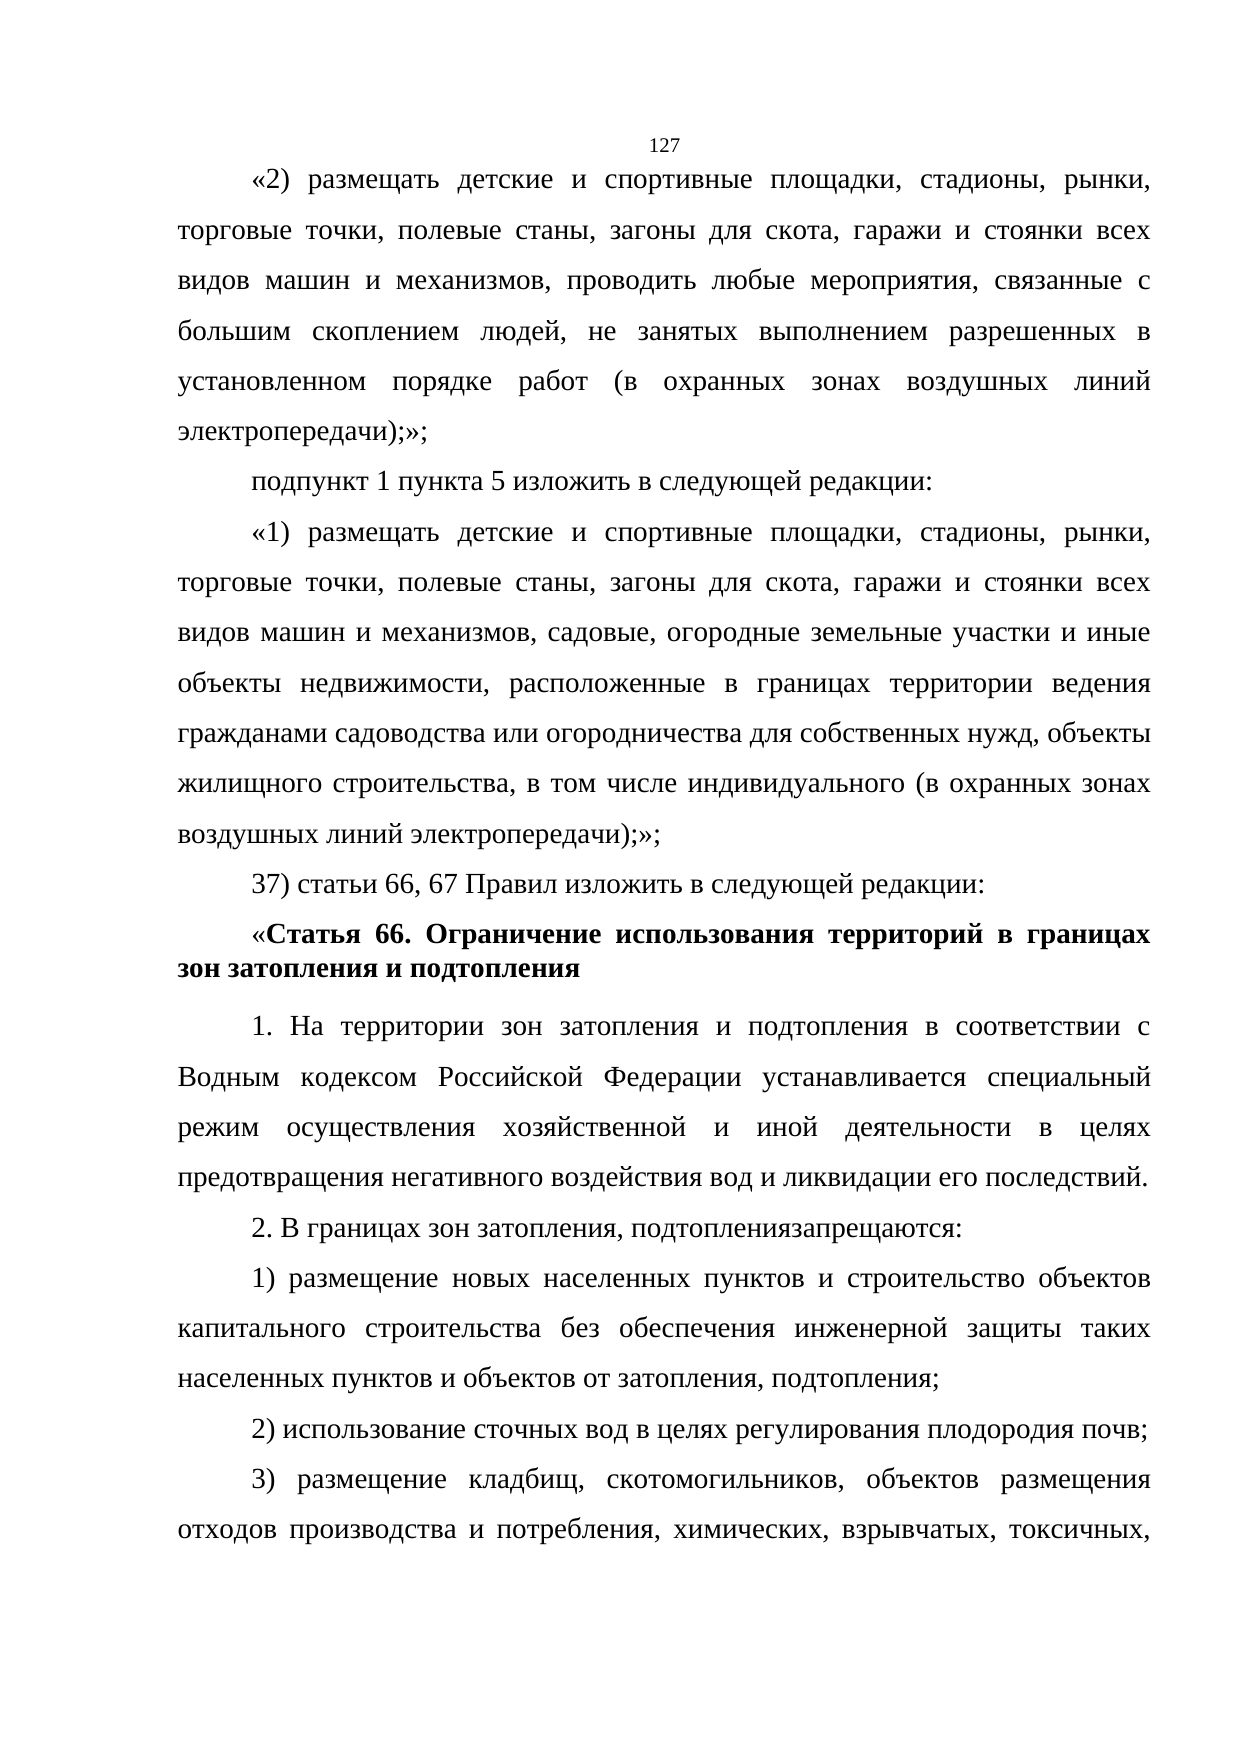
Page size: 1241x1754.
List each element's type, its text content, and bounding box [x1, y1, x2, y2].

text 2. В границах зон затопления, подтоплениязапрещаются: [177, 1210, 1152, 1243]
text 37) статьи 66, 67 Правил изложить в следующей редакции: [177, 866, 1152, 899]
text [177, 1461, 1152, 1545]
text 1. На территории зон затопления и подтопления в соответствии с Водным кодексом Российской Федерации устанавливается специальный режим осуществления хозяйственной и иной деятельности в целях предотвращения негативного воздействия вод и ликвидации его последствий. [177, 1008, 1152, 1193]
text «2) размещать детские и спортивные площадки, стадионы, рынки, торговые точки, полевые станы, загоны для скота, гаражи и стоянки всех видов машин и механизмов, проводить любые мероприятия, связанные с большим скоплением людей, не занятых выполнением разрешенных в установленном порядке работ (в охранных зонах воздушных линий электропередачи);»; [177, 162, 1152, 447]
text «1) размещать детские и спортивные площадки, стадионы, рынки, торговые точки, полевые станы, загоны для скота, гаражи и стоянки всех видов машин и механизмов, садовые, огородные земельные участки и иные объекты недвижимости, расположенные в границах территории ведения гражданами садоводства или огородничества для собственных нужд, объекты жилищного строительства, в том числе индивидуального (в охранных зонах воздушных линий электропередачи);»; [177, 514, 1152, 849]
text 2) использование сточных вод в целях регулирования плодородия почв; [177, 1411, 1152, 1444]
text 1) размещение новых населенных пунктов и строительство объектов капитального строительства без обеспечения инженерной защиты таких населенных пунктов и объектов от затопления, подтопления; [177, 1260, 1152, 1394]
text «Статья 66. Ограничение использования территорий в границах зон затопления и подтопления [177, 916, 1152, 983]
text подпункт 1 пункта 5 изложить в следующей редакции: [177, 463, 1152, 497]
